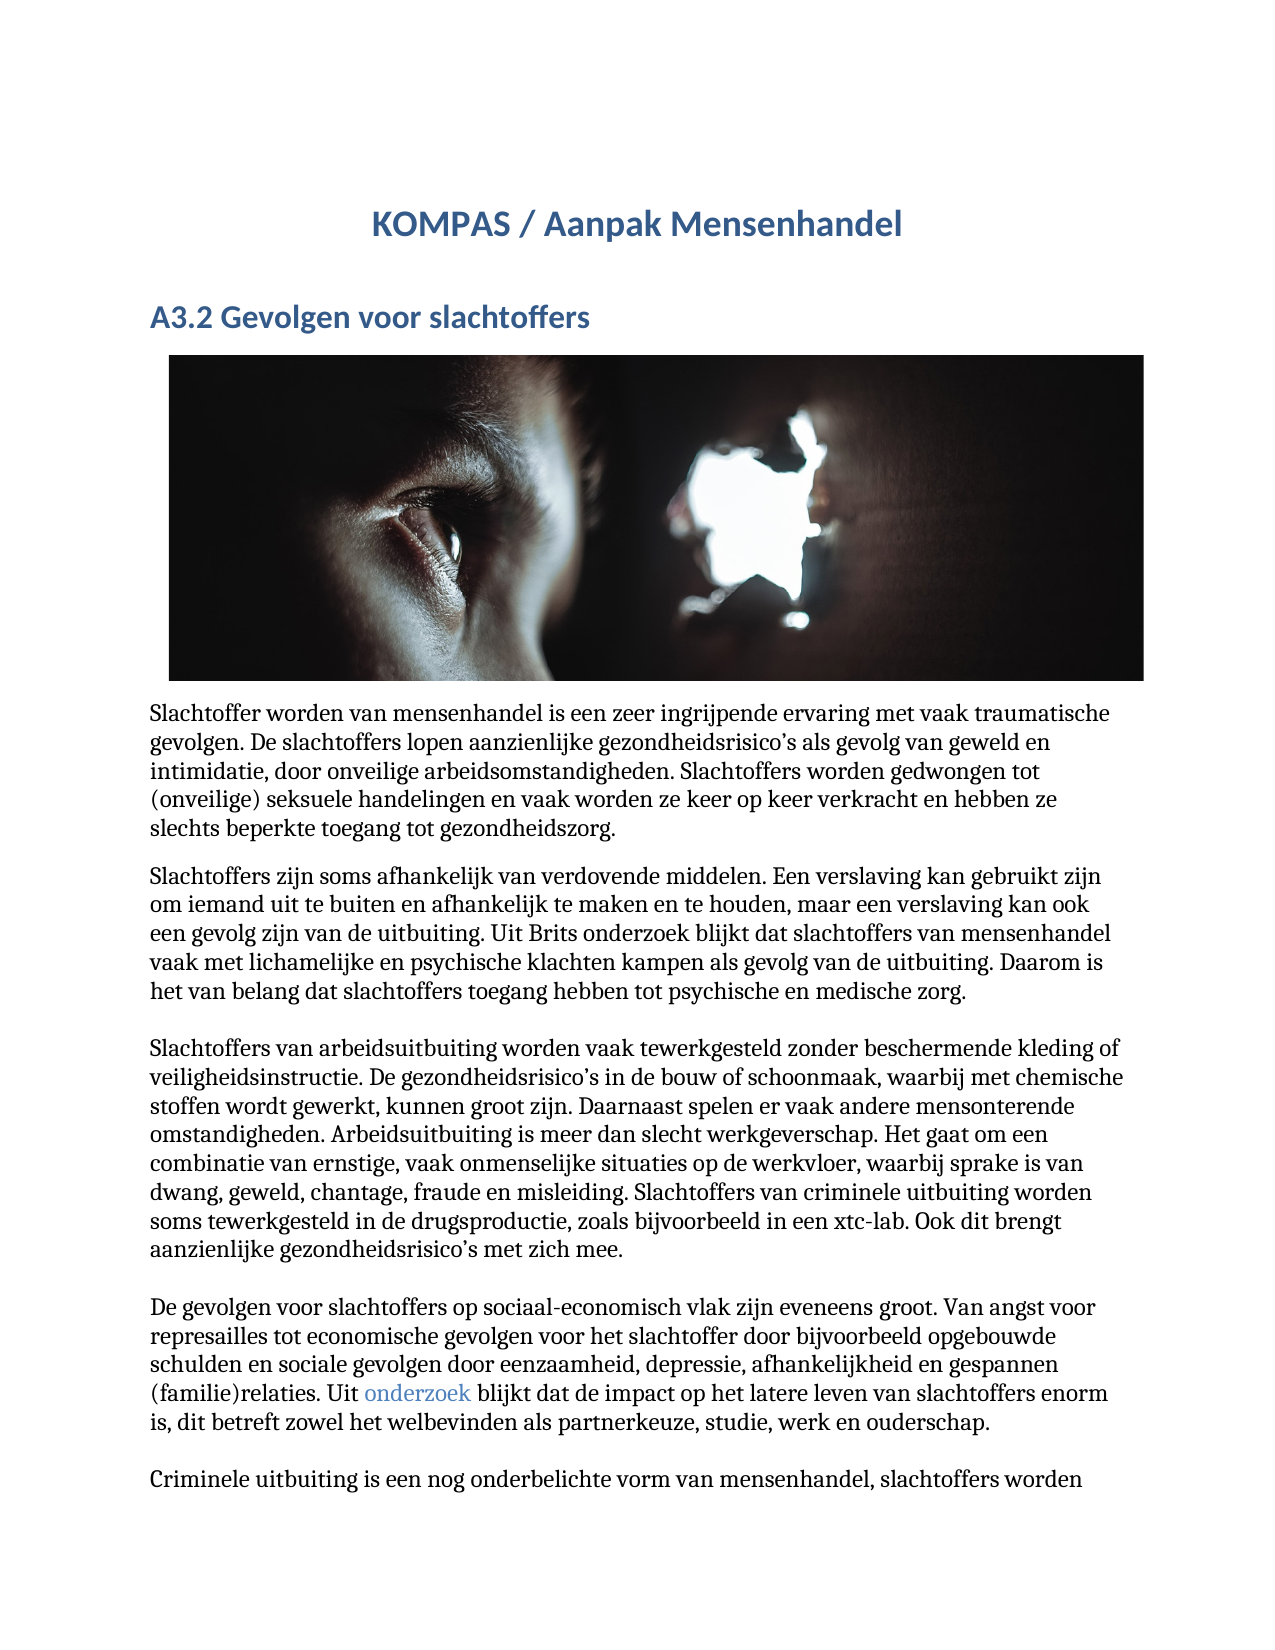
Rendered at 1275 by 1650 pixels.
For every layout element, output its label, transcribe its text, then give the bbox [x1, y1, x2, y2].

subtitle A3.2 Gevolgen voor slachtoffers [150, 296, 1125, 337]
picture [168, 355, 1144, 681]
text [150, 862, 1125, 1494]
title KOMPAS / Aanpak Mensenhandel [150, 200, 1125, 246]
text Slachtoffer worden van mensenhandel is een zeer ingrijpende ervaring met vaak traumatische gevolgen. De slachtoffers lopen aanzienlijke gezondheidsrisico’s als gevolg van geweld en intimidatie, door onveilige arbeidsomstandigheden. Slachtoffers worden gedwongen tot (onveilige) seksuele handelingen en vaak worden ze keer op keer verkracht en hebben ze slechts beperkte toegang tot gezondheidszorg. [150, 699, 1125, 843]
